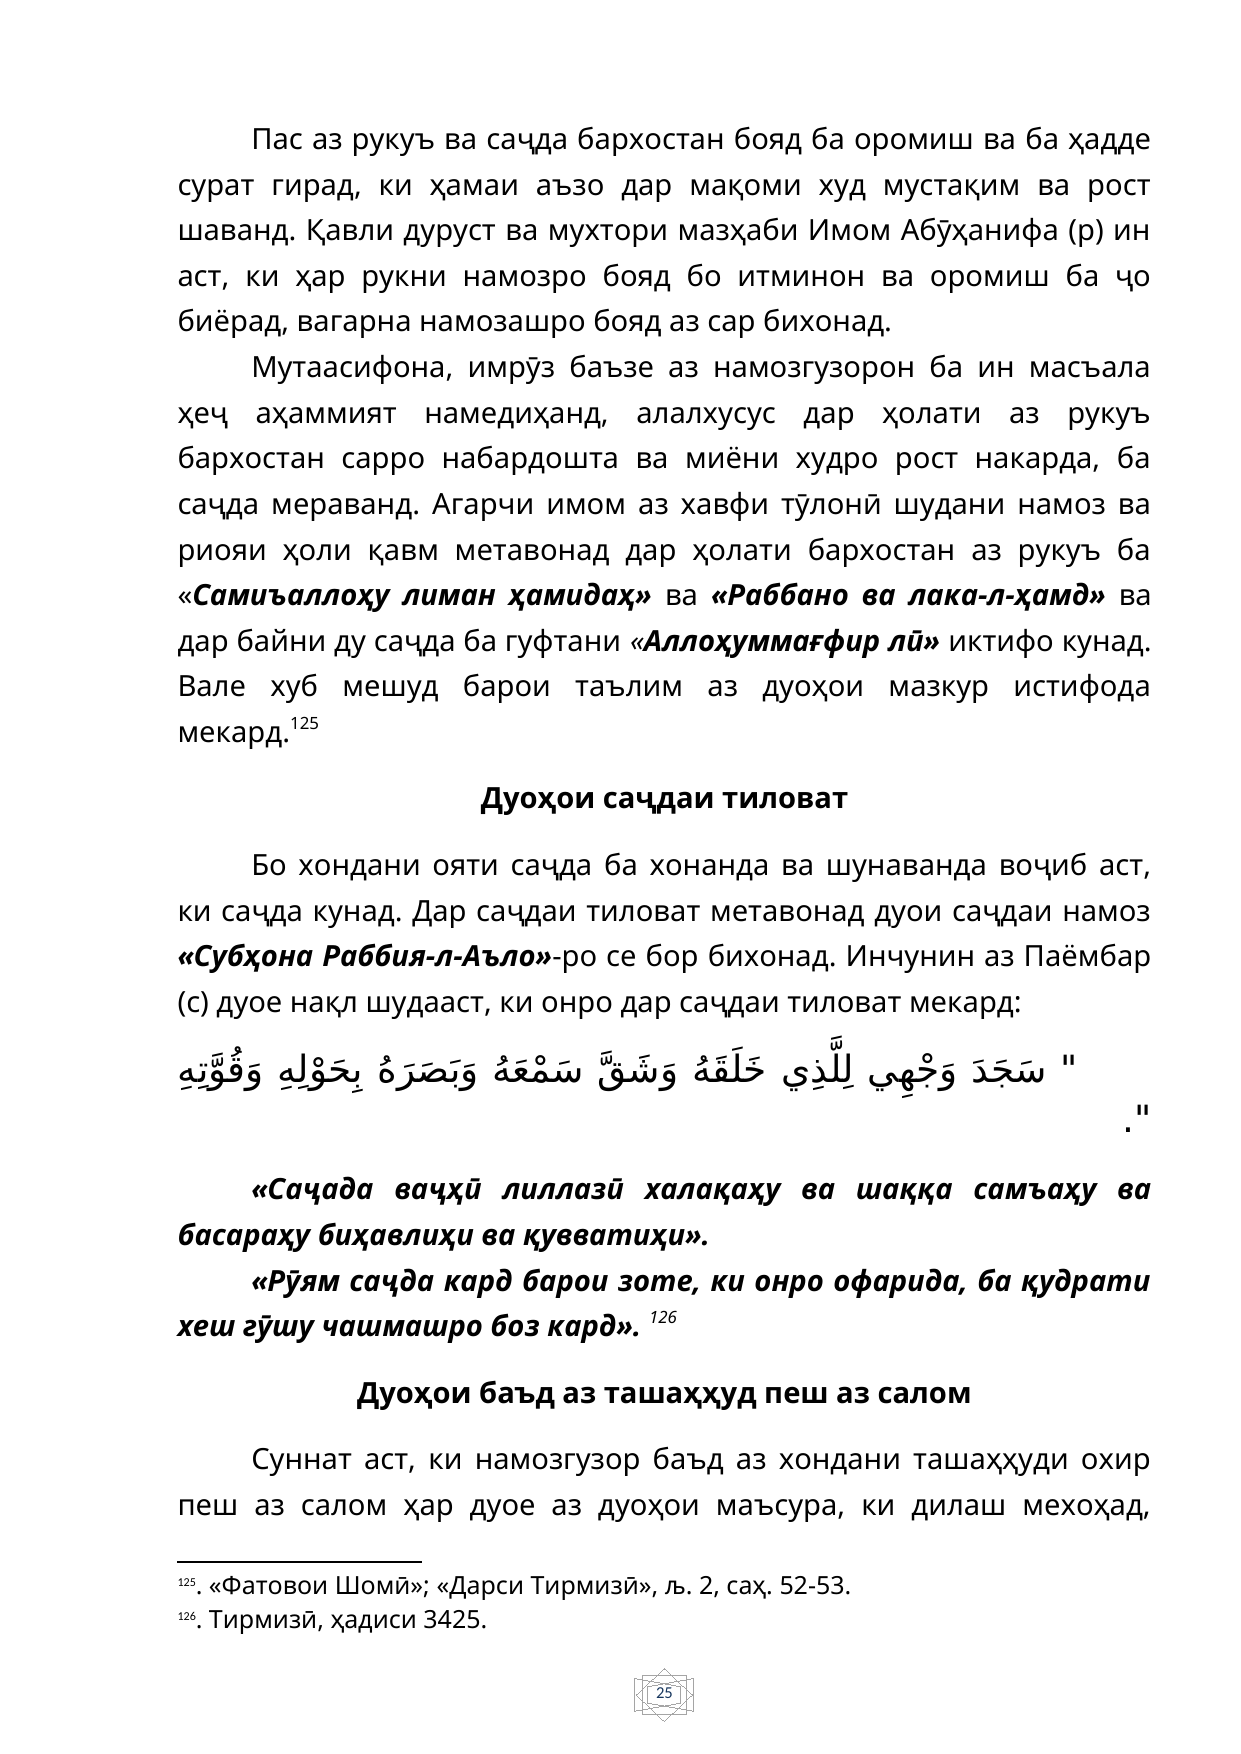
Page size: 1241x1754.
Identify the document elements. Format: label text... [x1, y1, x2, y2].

text Дуоҳои баъд аз ташаҳҳуд пеш аз салом [177, 1372, 1152, 1412]
text Пас аз рукуъ ва саҷда бархостан бояд ба оромиш ва ба ҳадде сурат гирад, ки ҳамаи аъзо дар мақоми худ мустақим ва рост шаванд. Қавли дуруст ва мухтори мазҳаби Имом Абӯҳанифа (р) ин аст, ки ҳар рукни намозро бояд бо итминон ва оромиш ба ҷо биёрад, вагарна намозашро бояд аз сар бихонад. [177, 118, 1152, 340]
text «Саҷада ваҷҳӣ лиллазӣ халақаҳу ва шаққа самъаҳу ва басараҳу биҳавлиҳи ва қувватиҳи». [177, 1168, 1152, 1254]
text Бо хондани ояти саҷда ба хонанда ва шунаванда воҷиб аст, ки саҷда кунад. Дар саҷдаи тиловат метавонад дуои саҷдаи намоз «Субҳона Раббия-л-Аъло»-ро се бор бихонад. Инчунин аз Паёмбар (с) дуое нақл шудааст, ки онро дар саҷдаи тиловат мекард: [177, 844, 1152, 1021]
text Мутаасифона, имрӯз баъзе аз намозгузорон ба ин масъала ҳеҷ аҳаммият намедиҳанд, алалхусус дар ҳолати аз рукуъ бархостан сарро набардошта ва миёни худро рост накарда, ба саҷда мераванд. Агарчи имом аз хавфи тӯлонӣ шудани намоз ва риояи ҳоли қавм метавонад дар ҳолати бархостан аз рукуъ ба «Самиъаллоҳу лиман ҳамидаҳ» ва «Раббано ва лака-л-ҳамд» ва дар байни ду саҷда ба гуфтани «Аллоҳуммағфир лӣ» иктифо кунад. Вале хуб мешуд барои таълим аз дуоҳои мазкур истифода мекард. [177, 346, 1152, 751]
text " سَجَدَ وَجْهِي لِلَّذِي خَلَقَهُ وَشَقَّ سَمْعَهُ وَبَصَرَهُ بِحَوْلِهِ وَقُوَّتِهِ ". [177, 1047, 1152, 1141]
text Дуоҳои саҷдаи тиловат [177, 778, 1152, 817]
text «Рӯям саҷда кард барои зоте, ки онро офарида, ба қудрати хеш гӯшу чашмашро боз кард». [177, 1260, 1152, 1345]
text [177, 1438, 1152, 1524]
